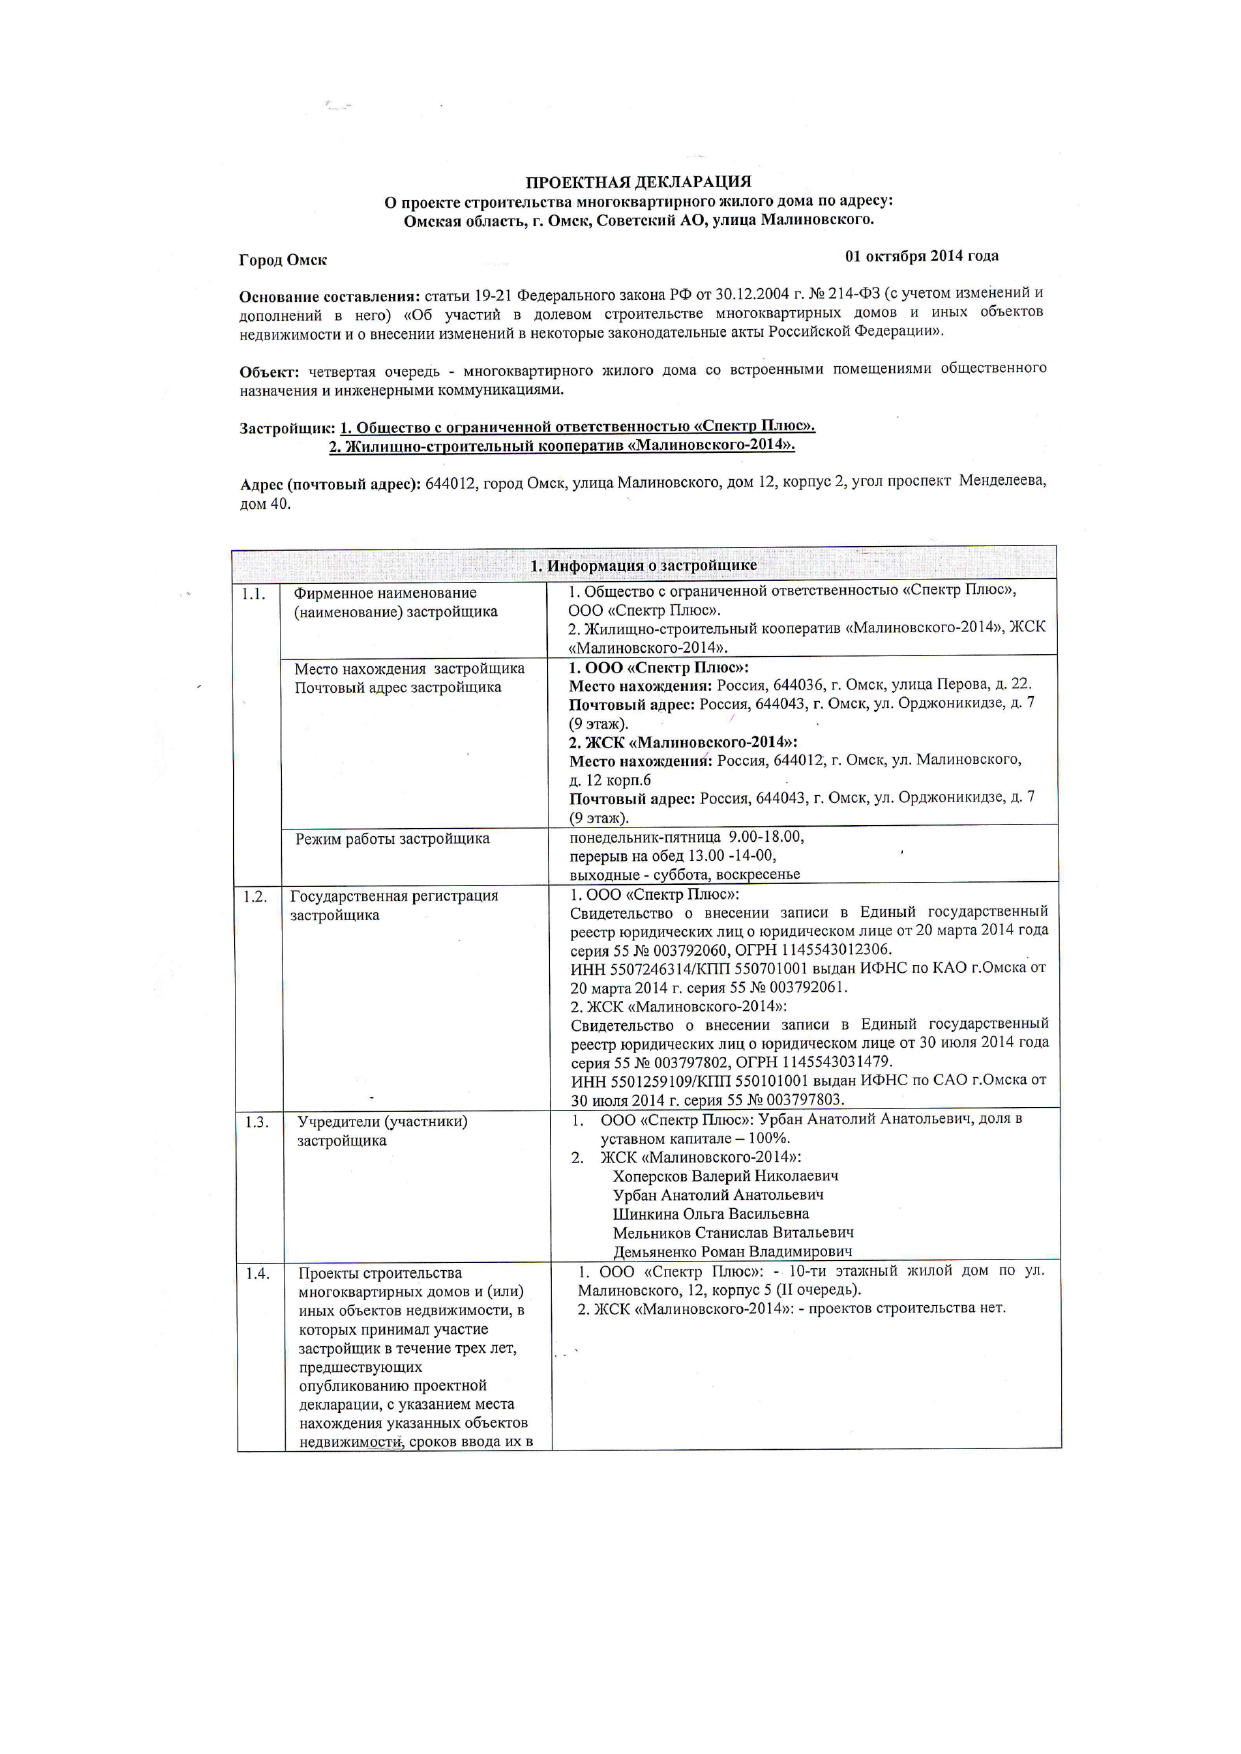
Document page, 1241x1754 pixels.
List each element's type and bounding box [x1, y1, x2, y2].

picture [145, 90, 1114, 1461]
